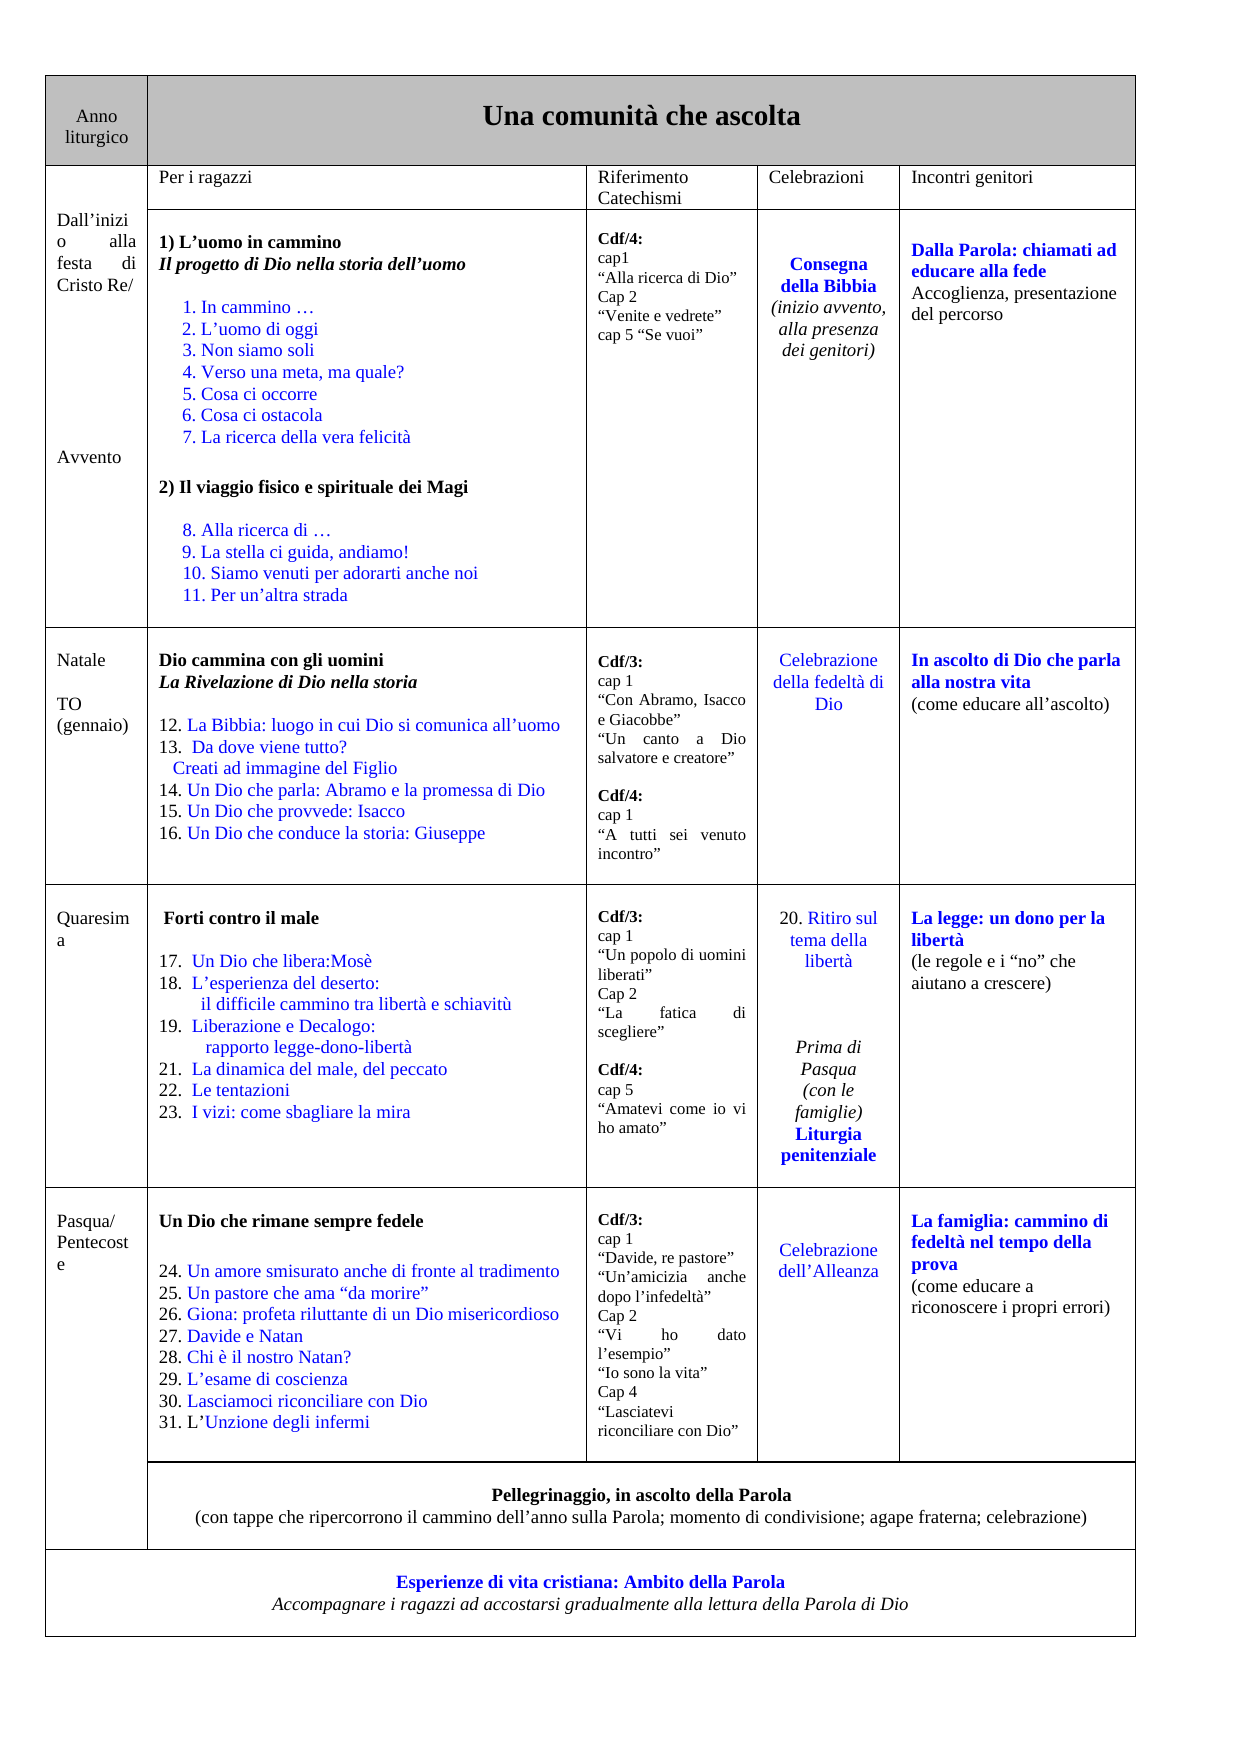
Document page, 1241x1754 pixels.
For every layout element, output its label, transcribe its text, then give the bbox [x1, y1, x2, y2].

table_header Anno liturgico [46, 76, 147, 165]
table_cell In ascolto di Dio che parla alla nostra vita (come educare all’ascolto) [900, 628, 1135, 884]
table_cell Un Dio che rimane sempre fedele 24. Un amore smisurato anche di fronte al tradimento 25. Un pastore che ama “da morire” 26. Giona: profeta riluttante di un Dio misericordioso 27. Davide e Natan 28. Chi è il nostro Natan? 29. L’esame di coscienza 30. Lasciamoci riconciliare con Dio 31. L’Unzione degli infermi [148, 1188, 586, 1461]
table_cell La legge: un dono per la libertà (le regole e i “no” che aiutano a crescere) [900, 885, 1135, 1187]
table_cell Esperienze di vita cristiana: Ambito della Parola Accompagnare i ragazzi ad accostarsi gradualmente alla lettura della Parola di Dio [46, 1550, 1135, 1636]
table_cell Celebrazione dell’Alleanza [758, 1188, 899, 1461]
table_cell Dalla Parola: chiamati ad educare alla fede Accoglienza, presentazione del percorso [900, 210, 1135, 627]
table_cell Dall’inizio alla festa di Cristo Re/ Avvento [46, 166, 147, 627]
table_cell 1) L’uomo in cammino Il progetto di Dio nella storia dell’uomo 1. In cammino … 2. L’uomo di oggi 3. Non siamo soli 4. Verso una meta, ma quale? 5. Cosa ci occorre 6. Cosa ci ostacola 7. La ricerca della vera felicità 2) Il viaggio fisico e spirituale dei Magi 8. Alla ricerca di … 9. La stella ci guida, andiamo! 10. Siamo venuti per adorarti anche noi 11. Per un’altra strada [148, 210, 586, 627]
table_cell Cdf/3: cap 1 “Con Abramo, Isacco e Giacobbe” “Un canto a Dio salvatore e creatore” Cdf/4: cap 1 “A tutti sei venuto incontro” [587, 628, 757, 884]
table_cell Celebrazione della fedeltà di Dio [758, 628, 899, 884]
table_cell Pellegrinaggio, in ascolto della Parola (con tappe che ripercorrono il cammino dell’anno sulla Parola; momento di condivisione; agape fraterna; celebrazione) [148, 1463, 1135, 1549]
table_cell Celebrazioni [758, 166, 899, 209]
table_cell Cdf/4: cap1 “Alla ricerca di Dio” Cap 2 “Venite e vedrete” cap 5 “Se vuoi” [587, 210, 757, 627]
table_header Una comunità che ascolta [148, 76, 1135, 165]
table_cell Pasqua/ Pentecoste [46, 1188, 147, 1549]
table_cell Forti contro il male 17. Un Dio che libera:Mosè 18. L’esperienza del deserto: il difficile cammino tra libertà e schiavitù 19. Liberazione e Decalogo: rapporto legge-dono-libertà 21. La dinamica del male, del peccato 22. Le tentazioni 23. I vizi: come sbagliare la mira [148, 885, 586, 1187]
table_cell Cdf/3: cap 1 “Un popolo di uomini liberati” Cap 2 “La fatica di scegliere” Cdf/4: cap 5 “Amatevi come io vi ho amato” [587, 885, 757, 1187]
table_cell Consegna della Bibbia (inizio avvento, alla presenza dei genitori) [758, 210, 899, 627]
table_cell Natale TO (gennaio) [46, 628, 147, 884]
table_cell Riferimento Catechismi [587, 166, 757, 209]
table_cell 20. Ritiro sul tema della libertà Prima di Pasqua (con le famiglie) Liturgia penitenziale [758, 885, 899, 1187]
table_cell Quaresima [46, 885, 147, 1187]
table_cell Incontri genitori [900, 166, 1135, 209]
table_cell Cdf/3: cap 1 “Davide, re pastore” “Un’amicizia anche dopo l’infedeltà” Cap 2 “Vi ho dato l’esempio” “Io sono la vita” Cap 4 “Lasciatevi riconciliare con Dio” [587, 1188, 757, 1461]
table_cell La famiglia: cammino di fedeltà nel tempo della prova (come educare a riconoscere i propri errori) [900, 1188, 1135, 1461]
table_cell Per i ragazzi [148, 166, 586, 209]
table_cell Dio cammina con gli uomini La Rivelazione di Dio nella storia 12. La Bibbia: luogo in cui Dio si comunica all’uomo 13. Da dove viene tutto? Creati ad immagine del Figlio 14. Un Dio che parla: Abramo e la promessa di Dio 15. Un Dio che provvede: Isacco 16. Un Dio che conduce la storia: Giuseppe [148, 628, 586, 884]
